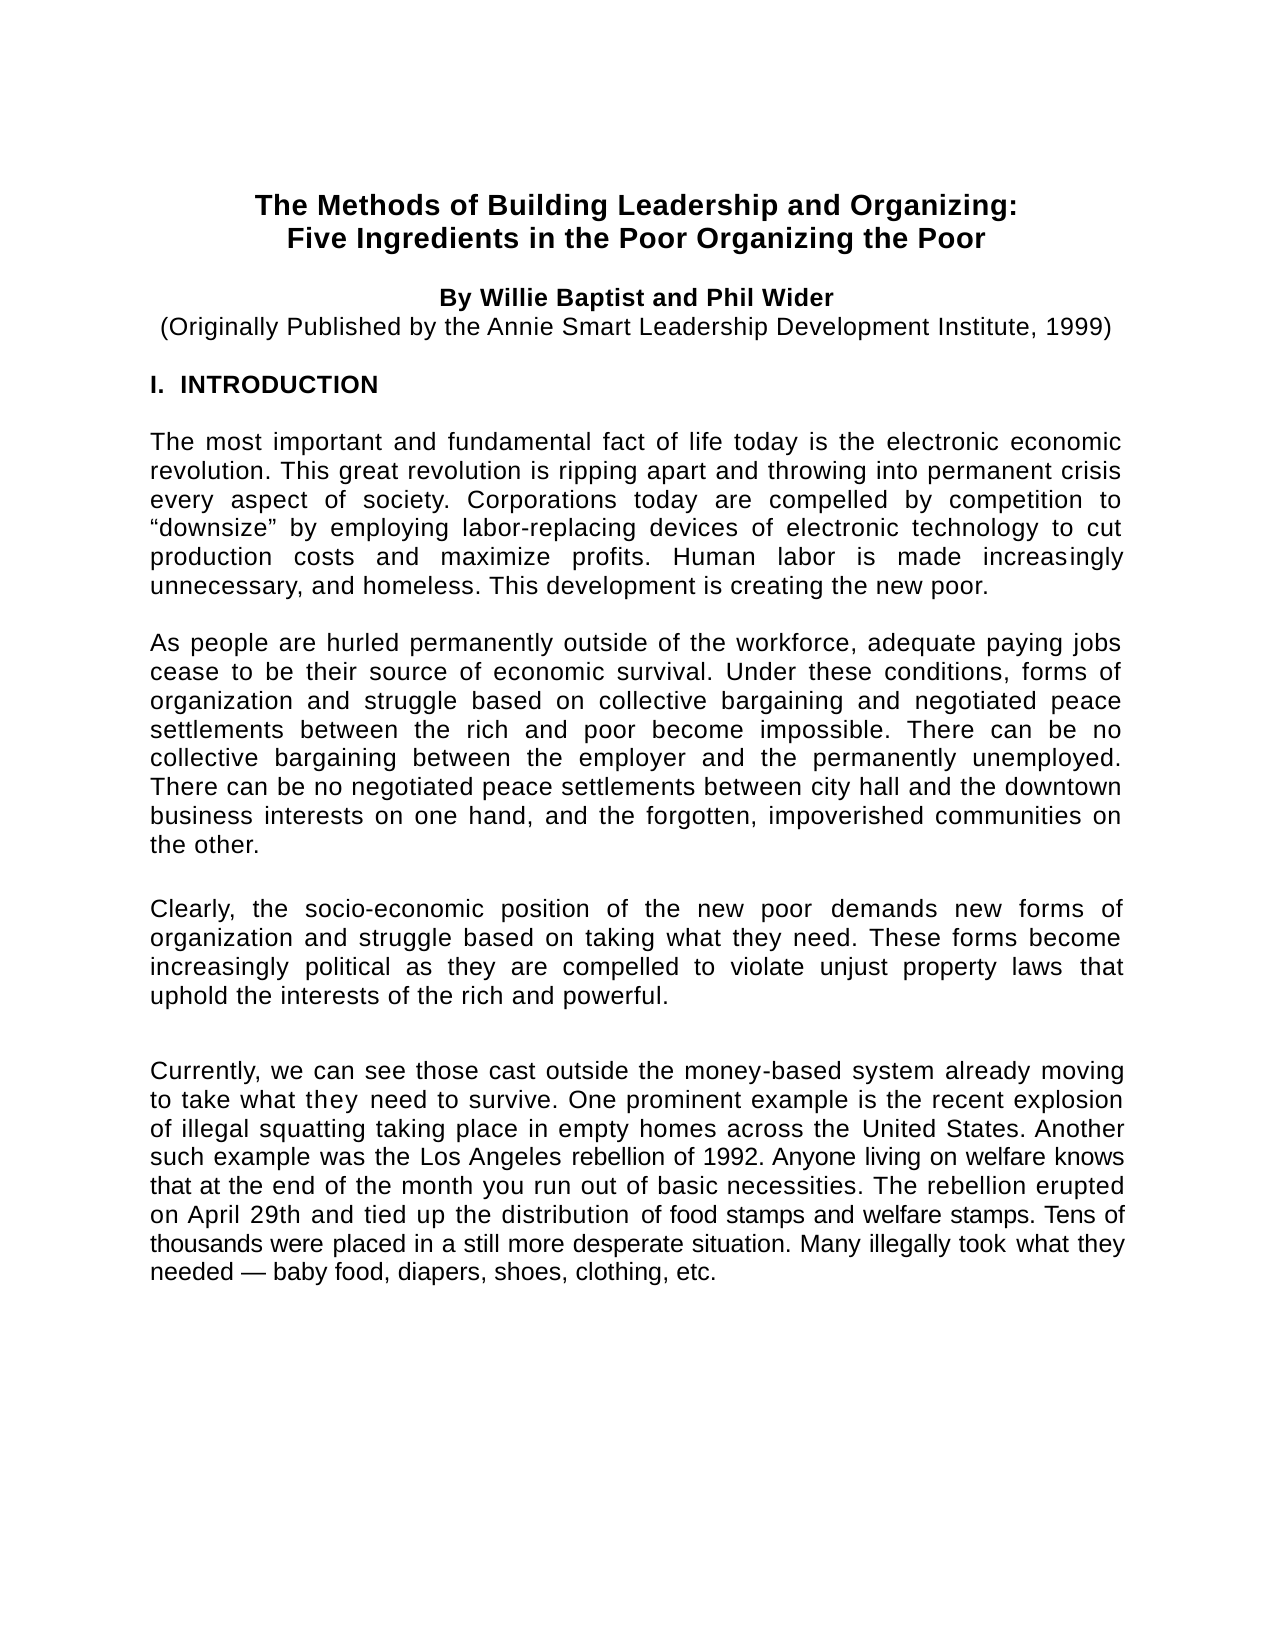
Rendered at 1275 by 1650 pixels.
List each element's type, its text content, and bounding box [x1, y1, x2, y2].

text The Methods of Building Leadership and Organizing: [150, 187, 1123, 221]
text The most important and fundamental fact of life today is the electronic economic revolution. This great revolution is ripping apart and throwing into permanent crisis every aspect of society. Corporations today are compelled by competition to “downsize” by employing labor-replacing devices of electronic technology to cut production costs and maximize profits. Human labor is made increasingly unnecessary, and homeless. This development is creating the new poor. [150, 427, 1123, 599]
text Clearly, the socio-economic position of the new poor demands new forms of organization and struggle based on taking what they need. These forms become increasingly political as they are compelled to violate unjust property laws that uphold the interests of the rich and powerful. [150, 894, 1123, 1009]
text Currently, we can see those cast outside the money-based system already moving to take what they need to survive. One prominent example is the recent explosion of illegal squatting taking place in empty homes across the United States. Another such example was the Los Angeles rebellion of 1992. Anyone living on welfare knows that at the end of the month you run out of basic necessities. The rebellion erupted on April 29th and tied up the distribution of food stamps and welfare stamps. Tens of thousands were placed in a still more desperate situation. Many illegally took what they needed — baby food, diapers, shoes, clothing, etc. [150, 1056, 1125, 1286]
text I. INTRODUCTION [150, 369, 1123, 398]
text (Originally Published by the Annie Smart Leadership Development Institute, 1999) [150, 312, 1123, 341]
text As people are hurled permanently outside of the workforce, adequate paying jobs cease to be their source of economic survival. Under these conditions, forms of organization and struggle based on collective bargaining and negotiated peace settlements between the rich and poor become impossible. There can be no collective bargaining between the employer and the permanently unemployed. There can be no negotiated peace settlements between city hall and the downtown business interests on one hand, and the forgotten, impoverished communities on the other. [150, 628, 1123, 858]
text Five Ingredients in the Poor Organizing the Poor [150, 221, 1123, 254]
text By Willie Baptist and Phil Wider [150, 283, 1123, 312]
